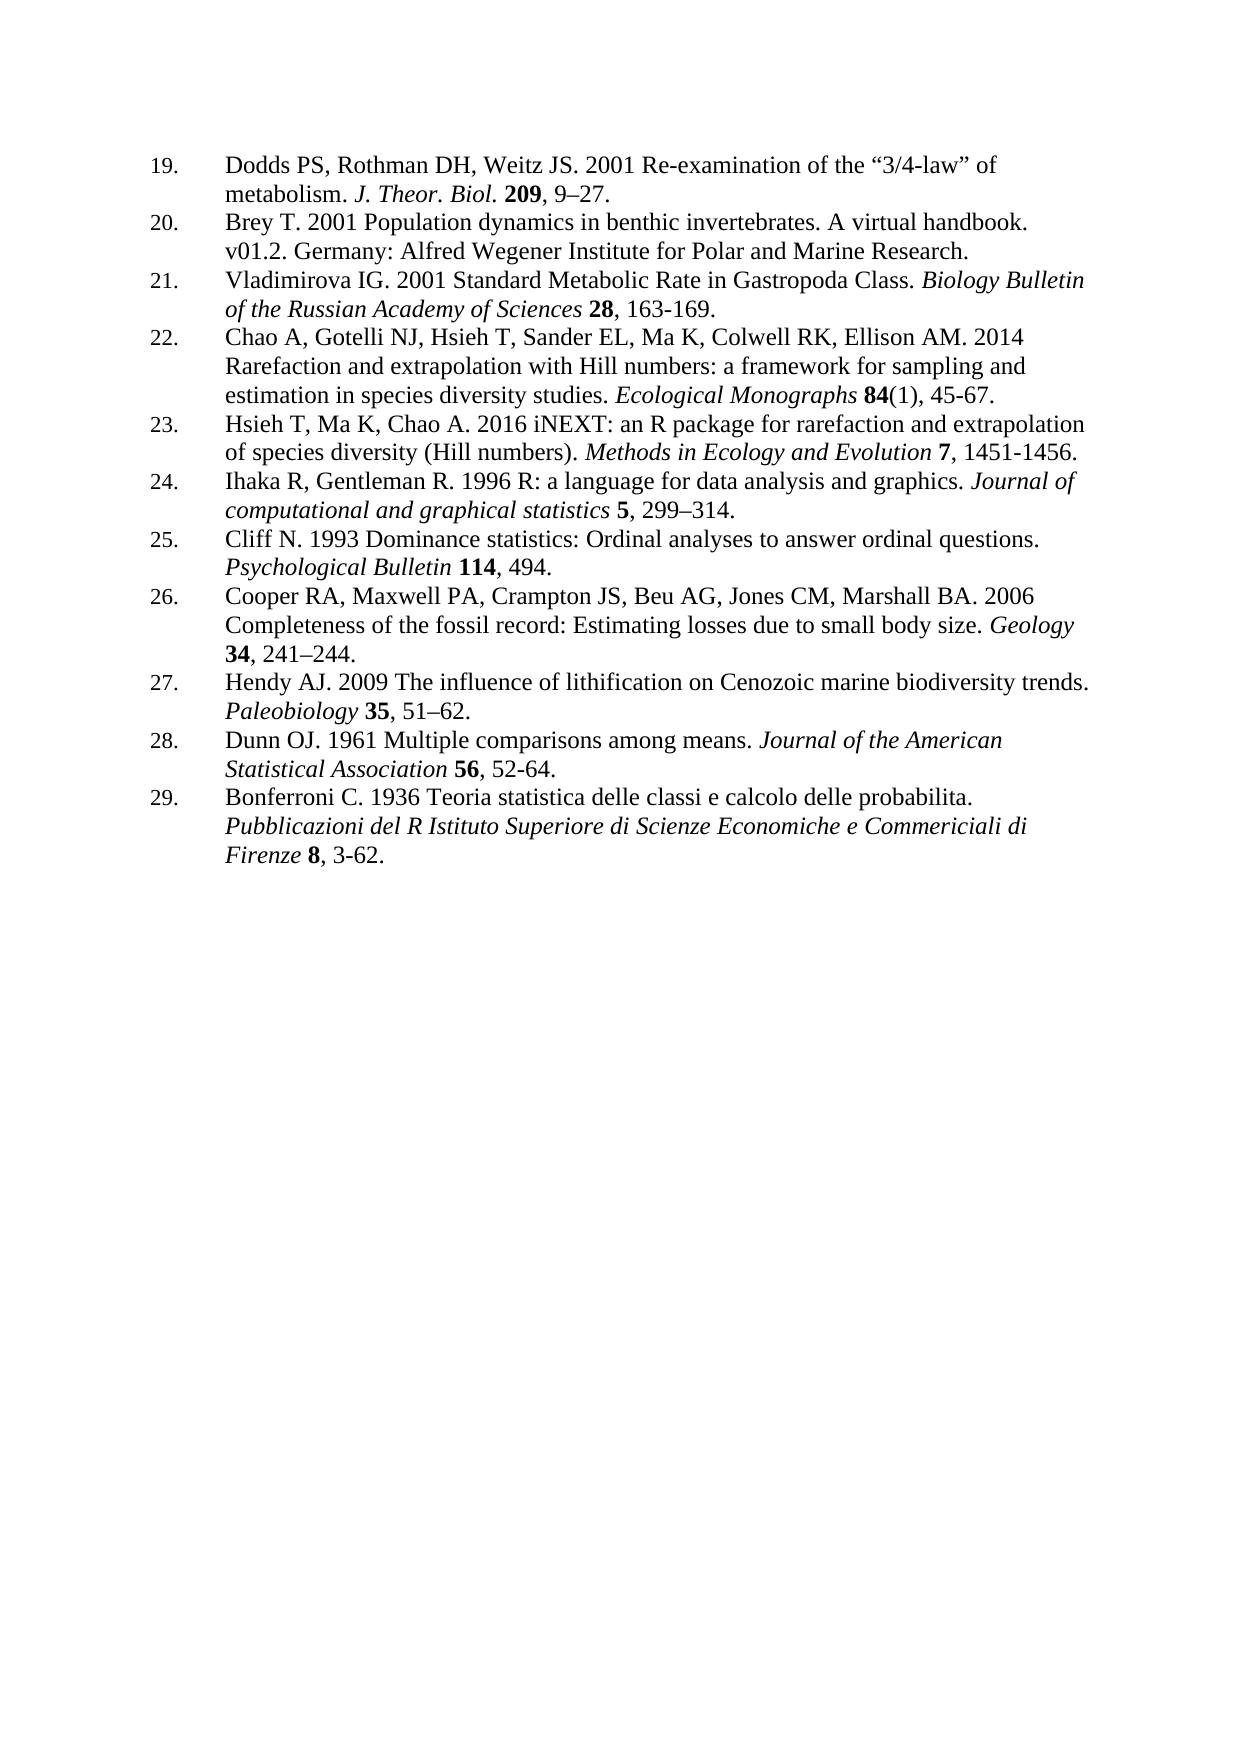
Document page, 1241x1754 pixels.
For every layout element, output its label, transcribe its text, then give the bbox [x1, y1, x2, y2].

text 26. Cooper RA, Maxwell PA, Crampton JS, Beu AG, Jones CM, Marshall BA. 2006 Completeness of the fossil record: Estimating losses due to small body size. Geology 34, 241–244. [150, 581, 1090, 667]
text 25. Cliff N. 1993 Dominance statistics: Ordinal analyses to answer ordinal questions. Psychological Bulletin 114, 494. [150, 524, 1090, 581]
text 22. Chao A, Gotelli NJ, Hsieh T, Sander EL, Ma K, Colwell RK, Ellison AM. 2014 Rarefaction and extrapolation with Hill numbers: a framework for sampling and estimation in species diversity studies. Ecological Monographs 84(1), 45-67. [150, 322, 1090, 409]
text 20. Brey T. 2001 Population dynamics in benthic invertebrates. A virtual handbook. v01.2. Germany: Alfred Wegener Institute for Polar and Marine Research. [150, 207, 1090, 265]
text 21. Vladimirova IG. 2001 Standard Metabolic Rate in Gastropoda Class. Biology Bulletin of the Russian Academy of Sciences 28, 163-169. [150, 265, 1090, 322]
text 27. Hendy AJ. 2009 The influence of lithification on Cenozoic marine biodiversity trends. Paleobiology 35, 51–62. [150, 667, 1090, 725]
text 28. Dunn OJ. 1961 Multiple comparisons among means. Journal of the American Statistical Association 56, 52-64. [150, 725, 1090, 782]
text 19. Dodds PS, Rothman DH, Weitz JS. 2001 Re-examination of the “3/4-law” of metabolism. J. Theor. Biol. 209, 9–27. [150, 150, 1090, 207]
text 29. Bonferroni C. 1936 Teoria statistica delle classi e calcolo delle probabilita. Pubblicazioni del R Istituto Superiore di Scienze Economiche e Commericiali di Firenze 8, 3-62. [150, 782, 1090, 869]
text 24. Ihaka R, Gentleman R. 1996 R: a language for data analysis and graphics. Journal of computational and graphical statistics 5, 299–314. [150, 466, 1090, 524]
text 23. Hsieh T, Ma K, Chao A. 2016 iNEXT: an R package for rarefaction and extrapolation of species diversity (Hill numbers). Methods in Ecology and Evolution 7, 1451-1456. [150, 409, 1090, 466]
